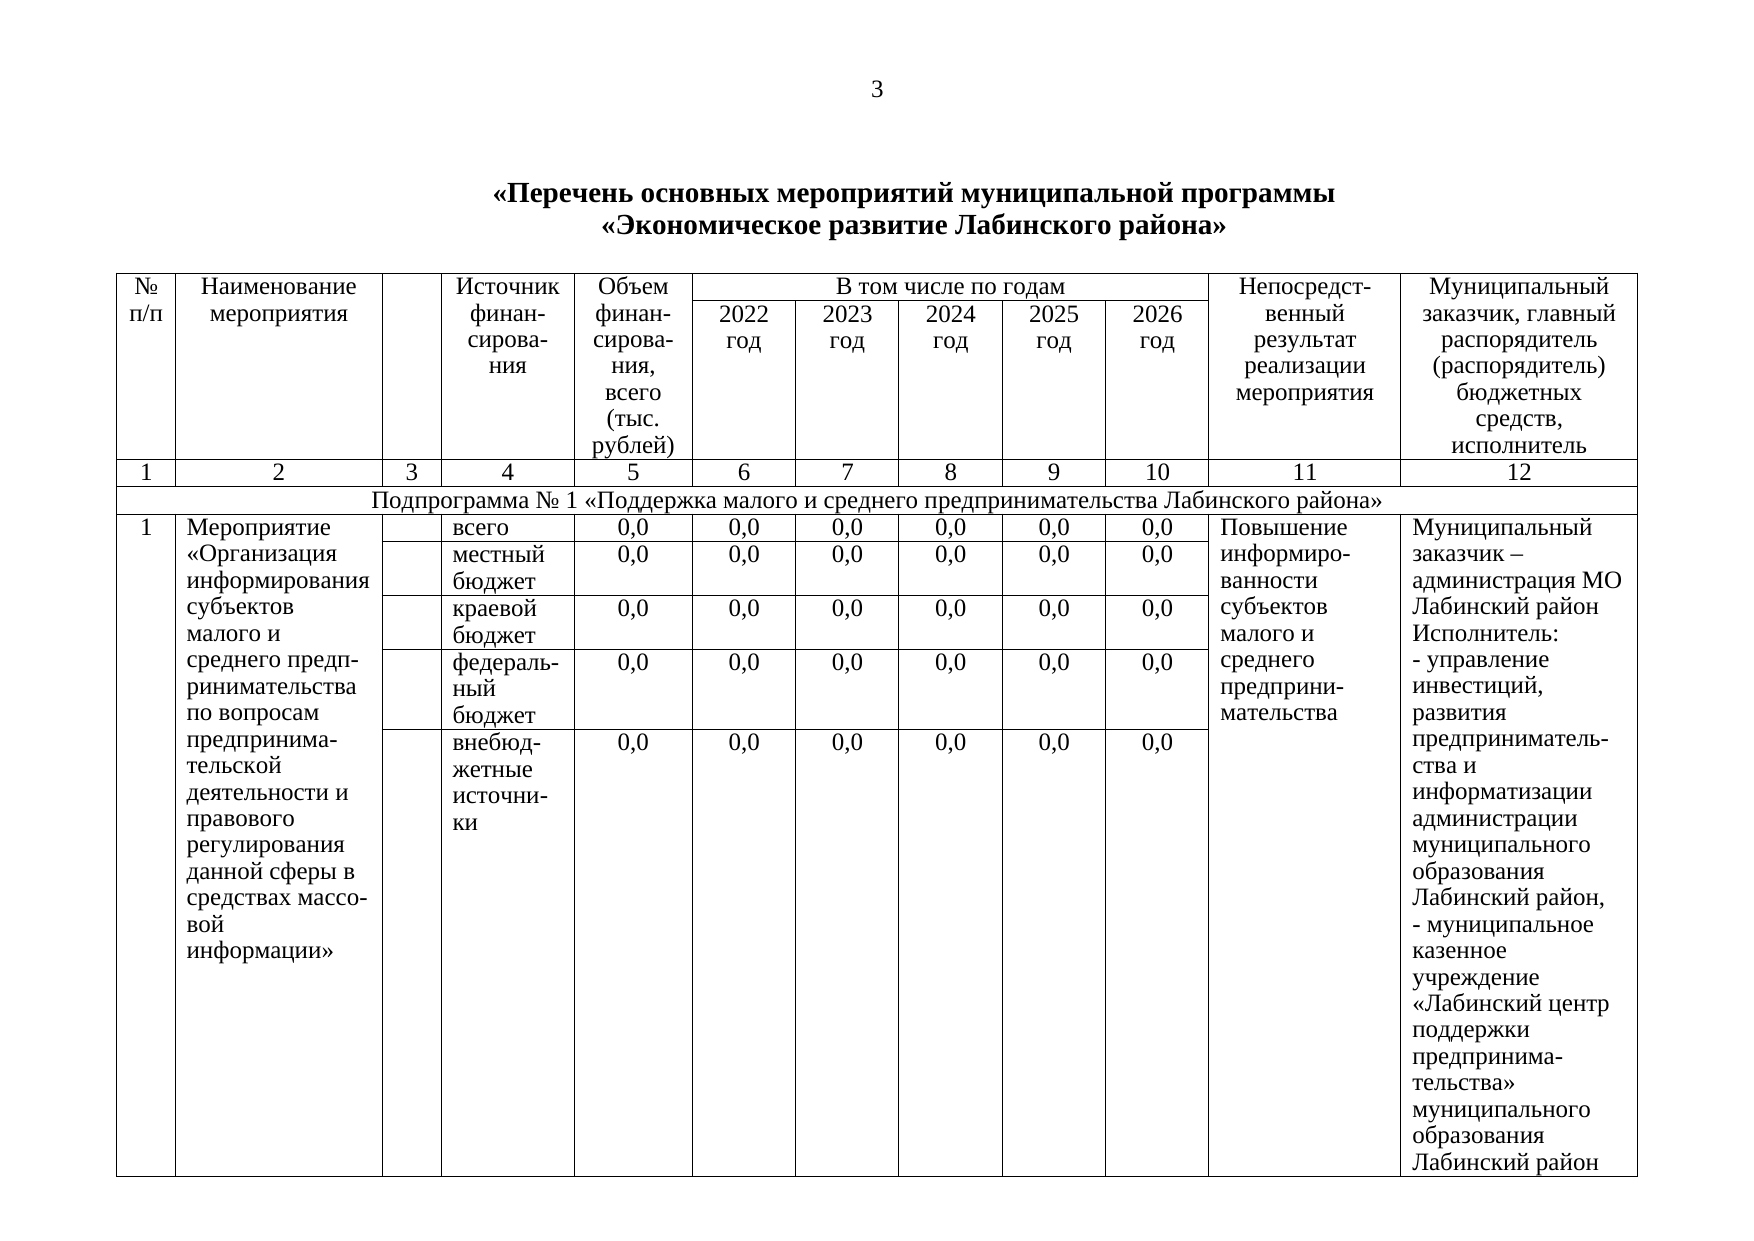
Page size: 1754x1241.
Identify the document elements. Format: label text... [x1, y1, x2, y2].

table_cell 0,0 [796, 730, 898, 1176]
table_cell 0,0 [1106, 730, 1208, 1176]
table_cell 2 [176, 460, 382, 486]
table_header Муниципальный заказчик, главный распорядитель (распорядитель) бюджетных средств, исполнитель [1401, 274, 1637, 459]
table_cell 0,0 [796, 515, 898, 541]
table_cell Мероприятие «Организация информирования субъектов малого и среднего предп-ринимательства по вопросам предпринима-тельской деятельности и правового регулирования данной сферы в средствах массо-вой информации» [176, 515, 382, 1176]
table_cell 0,0 [1003, 730, 1105, 1176]
table_cell внебюд-жетные источни-ки [442, 730, 574, 1176]
table_cell 0,0 [1003, 650, 1105, 729]
table_cell 1 [117, 460, 175, 486]
table_cell 3 [383, 460, 441, 486]
table_cell 9 [1003, 460, 1105, 486]
table_header Объем финан-сирова-ния, всего (тыс. рублей) [575, 274, 692, 459]
table_header Непосредст-венный результат реализации мероприятия [1209, 274, 1400, 459]
table_cell 0,0 [1003, 515, 1105, 541]
table_cell 0,0 [575, 596, 692, 648]
table_header Наименование мероприятия [176, 274, 382, 459]
table_cell 0,0 [693, 650, 795, 729]
text «Экономическое развитие Лабинского района» [118, 209, 1636, 241]
table_cell 2023 год [796, 301, 898, 459]
table_cell 2025 год [1003, 301, 1105, 459]
table_cell 0,0 [1106, 596, 1208, 648]
table_cell 0,0 [575, 730, 692, 1176]
table_cell 0,0 [693, 515, 795, 541]
table_cell 12 [1401, 460, 1637, 486]
table_cell 5 [575, 460, 692, 486]
table_cell 0,0 [796, 542, 898, 594]
table_cell 0,0 [1106, 650, 1208, 729]
table_cell 0,0 [1106, 542, 1208, 594]
table_cell Подпрограмма № 1 «Поддержка малого и среднего предпринимательства Лабинского района» [117, 487, 1637, 513]
table_cell 0,0 [899, 730, 1002, 1176]
table_cell 8 [899, 460, 1002, 486]
table_cell 0,0 [1003, 596, 1105, 648]
table_cell [383, 596, 441, 648]
table_cell 0,0 [575, 515, 692, 541]
table_cell Повышение информиро- ванности субъектов малого и среднего предприни-мательства [1209, 515, 1400, 1176]
table_header № п/п [117, 274, 175, 459]
table_cell краевой бюджет [442, 596, 574, 648]
table_cell 0,0 [575, 650, 692, 729]
table_cell Муниципальный заказчик – администрация МО Лабинский район Исполнитель: - управление инвестиций, развития предприниматель-ства и информатизации администрации муниципального образования Лабинский район, - муниципальное казенное учреждение «Лабинский центр поддержки предпринима-тельства» муниципального образования Лабинский район [1401, 515, 1637, 1176]
table_cell 0,0 [693, 542, 795, 594]
table_cell федераль-ный бюджет [442, 650, 574, 729]
table_cell 0,0 [899, 596, 1002, 648]
table_cell 0,0 [1003, 542, 1105, 594]
table_cell 0,0 [693, 730, 795, 1176]
table_cell 2022 год [693, 301, 795, 459]
table_cell 0,0 [899, 542, 1002, 594]
table_cell 0,0 [796, 596, 898, 648]
table_cell 0,0 [899, 515, 1002, 541]
table_cell 11 [1209, 460, 1400, 486]
table_cell 6 [693, 460, 795, 486]
table_header Источник финан-сирова-ния [442, 274, 574, 459]
table_cell [383, 730, 441, 1176]
table_cell 1 [117, 515, 175, 1176]
table_cell 2026 год [1106, 301, 1208, 459]
table_cell 0,0 [575, 542, 692, 594]
table_cell [383, 650, 441, 729]
table_cell 0,0 [1106, 515, 1208, 541]
table_cell 2024 год [899, 301, 1002, 459]
table_cell всего [442, 515, 574, 541]
table_cell [383, 542, 441, 594]
table_cell 0,0 [899, 650, 1002, 729]
text «Перечень основных мероприятий муниципальной программы [118, 177, 1636, 209]
table_cell 10 [1106, 460, 1208, 486]
table_header В том числе по годам [693, 274, 1208, 300]
table_cell 4 [442, 460, 574, 486]
table_cell местный бюджет [442, 542, 574, 594]
table_cell 0,0 [693, 596, 795, 648]
table_cell 0,0 [796, 650, 898, 729]
table_cell 7 [796, 460, 898, 486]
table_header [383, 274, 441, 459]
table_cell [383, 515, 441, 541]
